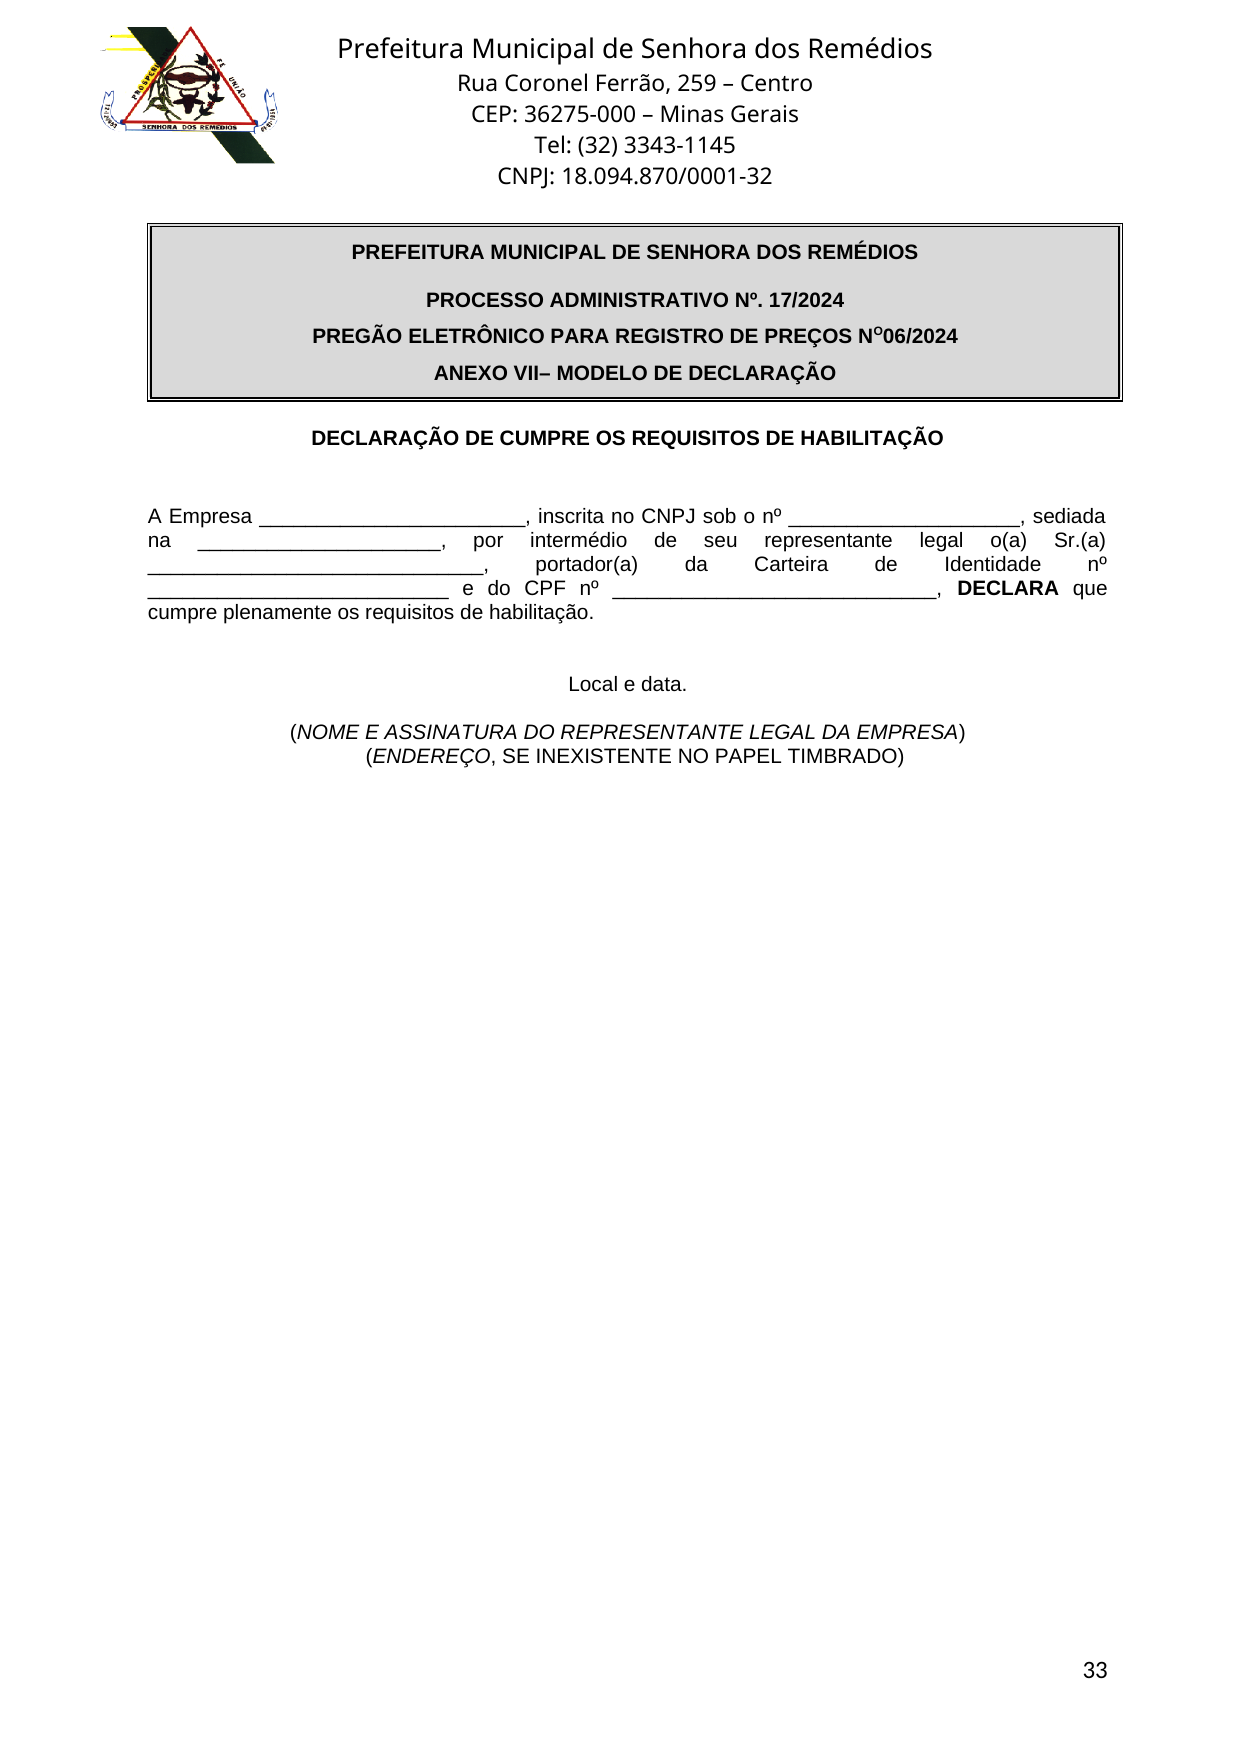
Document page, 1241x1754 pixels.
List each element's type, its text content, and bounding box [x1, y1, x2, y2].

text (NOME E ASSINATURA DO REPRESENTANTE LEGAL DA EMPRESA) [148, 720, 1107, 744]
text A Empresa _______________________, inscrita no CNPJ sob o nº ____________________, sediada na _____________________, por intermédio de seu representante legal o(a) Sr.(a) _____________________________, portador(a) da Carteira de Identidade nº __________________________ e do CPF nº ____________________________, DECLARA que cumpre plenamente os requisitos de habilitação. [148, 504, 1107, 624]
text (ENDEREÇO, SE INEXISTENTE NO PAPEL TIMBRADO) [162, 744, 1107, 768]
table_cell PREGÃO ELETRÔNICO PARA REGISTRO DE PREÇOS NO06/2024 ANEXO VII– MODELO DE DECLARAÇÃO [152, 312, 1118, 397]
table_header PREFEITURA MUNICIPAL DE SENHORA DOS REMÉDIOS PROCESSO ADMINISTRATIVO Nº. 17/2024 [152, 227, 1118, 312]
text DECLARAÇÃO DE CUMPRE OS REQUISITOS DE HABILITAÇÃO [148, 426, 1107, 450]
text Local e data. [148, 672, 1107, 696]
